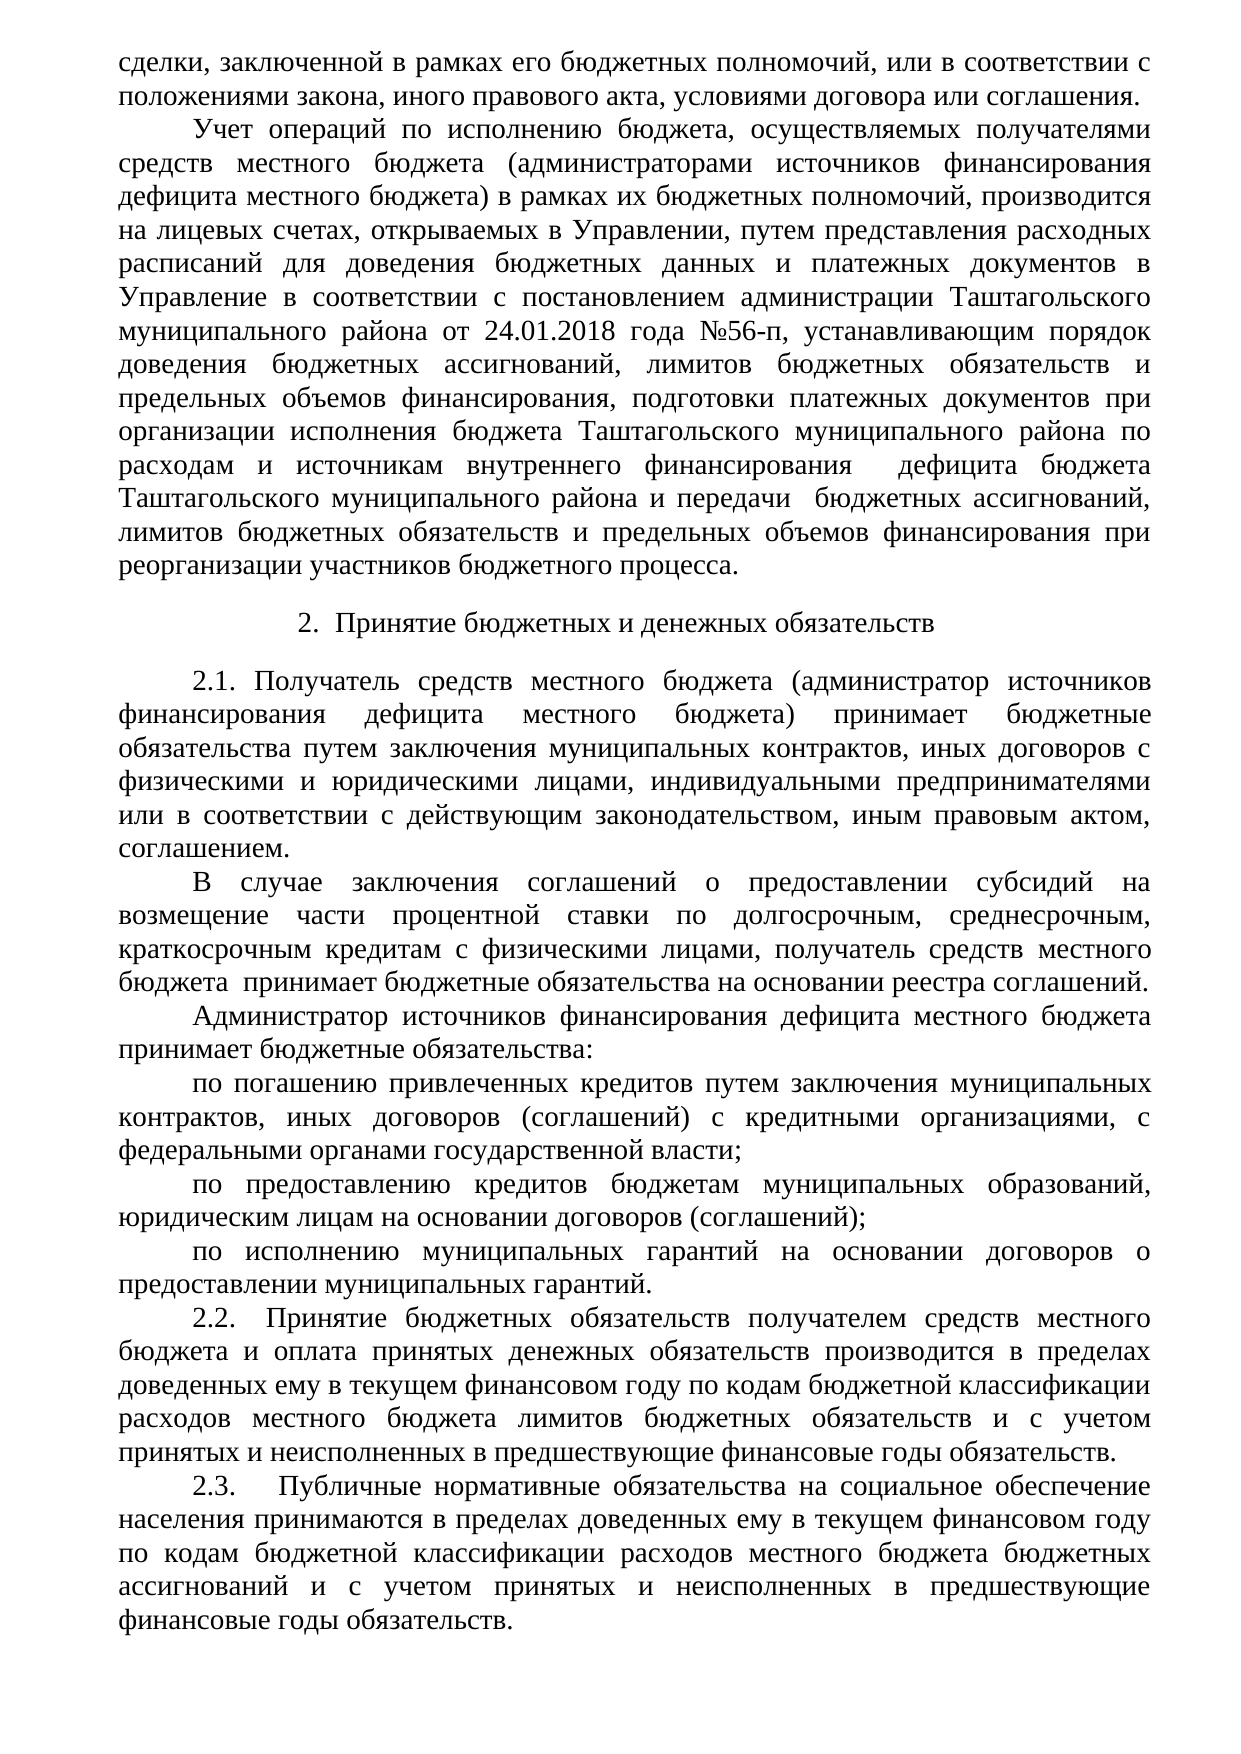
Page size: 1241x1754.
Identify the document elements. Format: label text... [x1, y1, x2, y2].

text по исполнению муниципальных гарантий на основании договоров о предоставлении муниципальных гарантий. [118, 1233, 1152, 1300]
text по погашению привлеченных кредитов путем заключения муниципальных контрактов, иных договоров (соглашений) с кредитными организациями, с федеральными органами государственной власти; [118, 1065, 1152, 1166]
list Принятие бюджетных и денежных обязательств [81, 605, 1152, 639]
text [118, 44, 1152, 111]
text Учет операций по исполнению бюджета, осуществляемых получателями средств местного бюджета (администраторами источников финансирования дефицита местного бюджета) в рамках их бюджетных полномочий, производится на лицевых счетах, открываемых в Управлении, путем представления расходных расписаний для доведения бюджетных данных и платежных документов в Управление в соответствии с постановлением администрации Таштагольского муниципального района от 24.01.2018 года №56-п, устанавливающим порядок доведения бюджетных ассигнований, лимитов бюджетных обязательств и предельных объемов финансирования, подготовки платежных документов при организации исполнения бюджета Таштагольского муниципального района по расходам и источникам внутреннего финансирования дефицита бюджета Таштагольского муниципального района и передачи бюджетных ассигнований, лимитов бюджетных обязательств и предельных объемов финансирования при реорганизации участников бюджетного процесса. [118, 111, 1152, 581]
list Публичные нормативные обязательства на социальное обеспечение населения принимаются в пределах доведенных ему в текущем финансовом году по кодам бюджетной классификации расходов местного бюджета бюджетных ассигнований и с учетом принятых и неисполненных в предшествующие финансовые годы обязательств. [118, 1468, 1152, 1635]
text по предоставлению кредитов бюджетам муниципальных образований, юридическим лицам на основании договоров (соглашений); [118, 1166, 1152, 1233]
text 2.1. Получатель средств местного бюджета (администратор источников финансирования дефицита местного бюджета) принимает бюджетные обязательства путем заключения муниципальных контрактов, иных договоров с физическими и юридическими лицами, индивидуальными предпринимателями или в соответствии с действующим законодательством, иным правовым актом, соглашением. [118, 663, 1152, 864]
list Принятие бюджетных обязательств получателем средств местного бюджета и оплата принятых денежных обязательств производится в пределах доведенных ему в текущем финансовом году по кодам бюджетной классификации расходов местного бюджета лимитов бюджетных обязательств и с учетом принятых и неисполненных в предшествующие финансовые годы обязательств. [118, 1300, 1152, 1468]
text В случае заключения соглашений о предоставлении субсидий на возмещение части процентной ставки по долгосрочным, среднесрочным, краткосрочным кредитам с физическими лицами, получатель средств местного бюджета принимает бюджетные обязательства на основании реестра соглашений. [118, 864, 1152, 998]
text Администратор источников финансирования дефицита местного бюджета принимает бюджетные обязательства: [118, 998, 1152, 1065]
